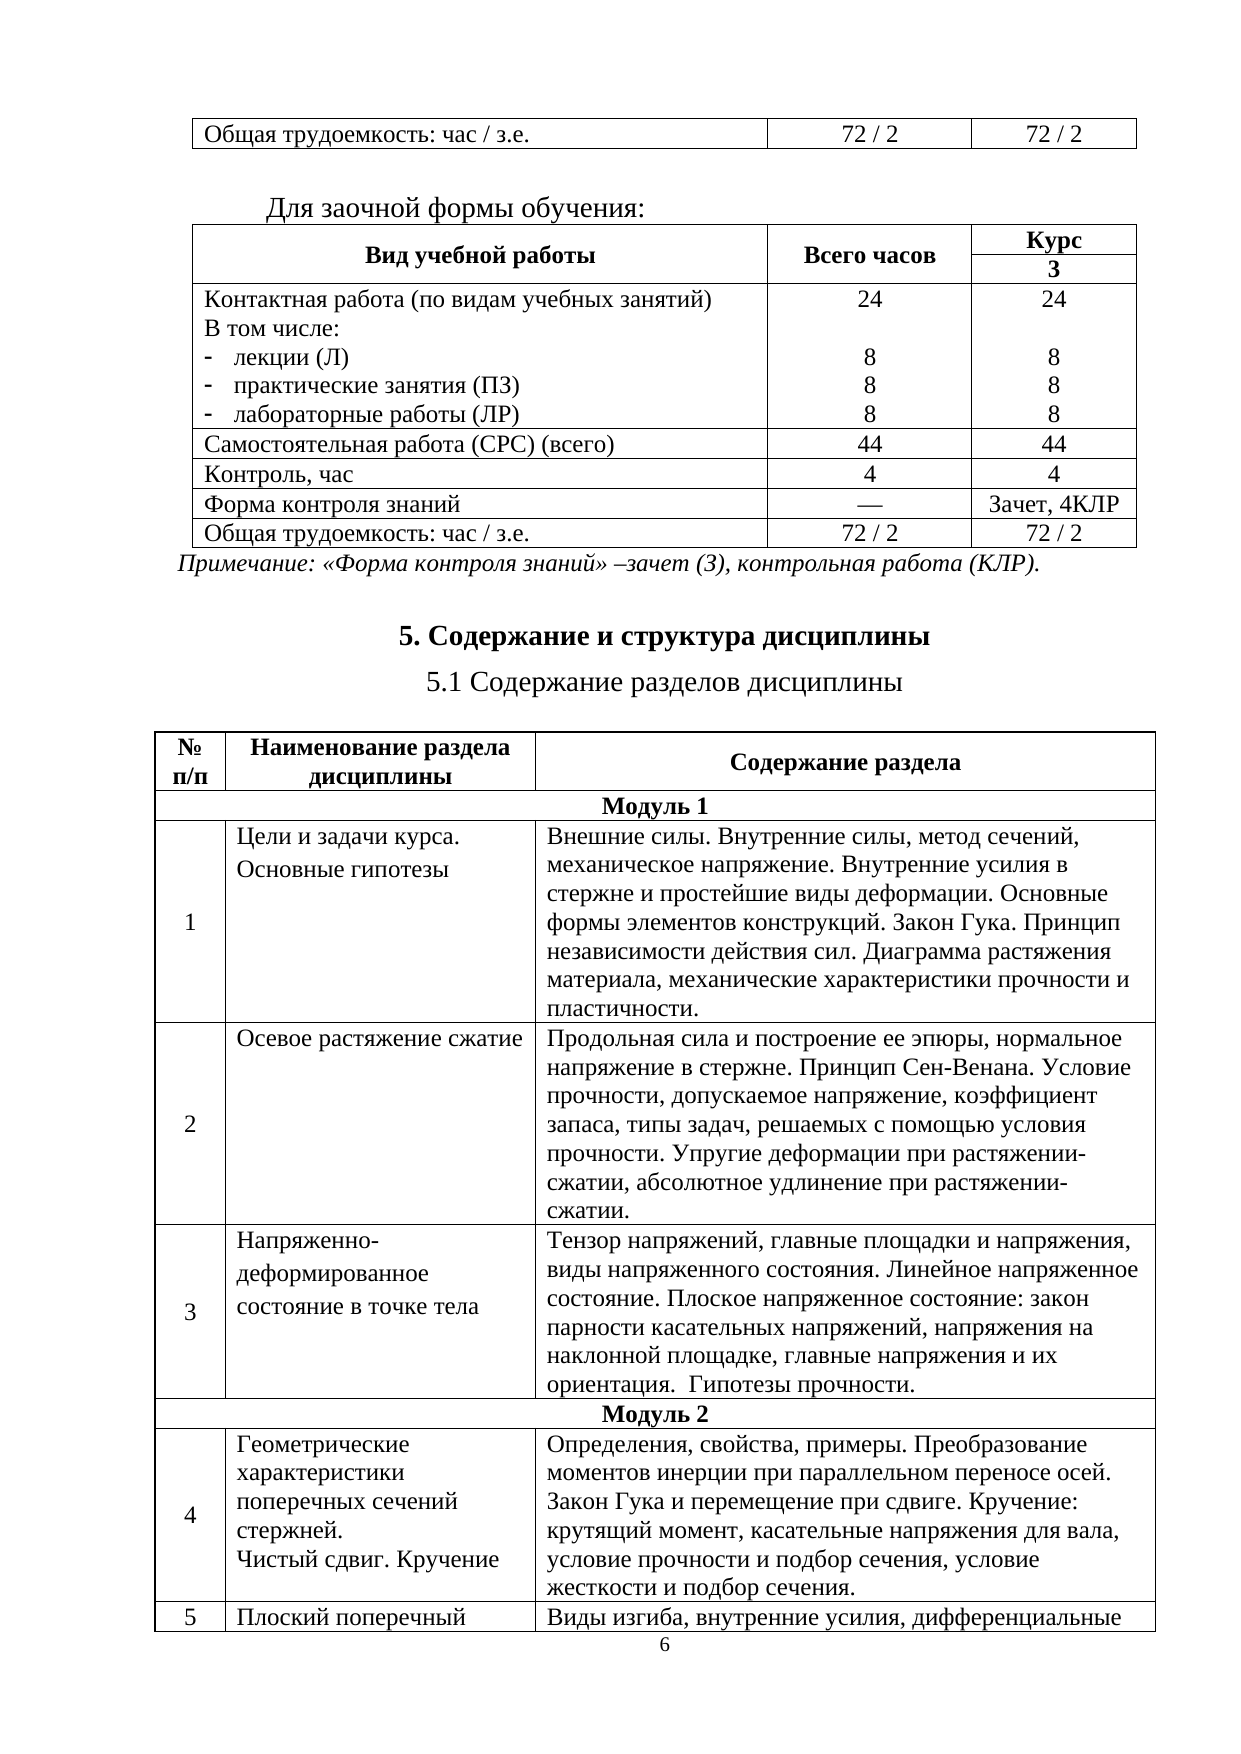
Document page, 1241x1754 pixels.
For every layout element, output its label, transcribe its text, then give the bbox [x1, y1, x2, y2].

table_cell 3 [972, 255, 1136, 283]
table_cell 1 [156, 821, 225, 1022]
text Примечание: «Форма контроля знаний» –зачет (З), контрольная работа (КЛР). [177, 548, 1152, 577]
table_cell Внешние силы. Внутренние силы, метод сечений, механическое напряжение. Внутренние усилия в стержне и простейшие виды деформации. Основные формы элементов конструкций. Закон Гука. Принцип независимости действия сил. Диаграмма растяжения материала, механические характеристики прочности и пластичности. [536, 821, 1155, 1022]
table_cell 2 [156, 1023, 225, 1224]
table_cell Определения, свойства, примеры. Преобразование моментов инерции при параллельном переносе осей. Закон Гука и перемещение при сдвиге. Кручение: крутящий момент, касательные напряжения для вала, условие прочности и подбор сечения, условие жесткости и подбор сечения. [536, 1429, 1155, 1601]
table_header Наименование раздела дисциплины [226, 733, 535, 790]
text 5. Содержание и структура дисциплины [177, 618, 1152, 652]
table_cell 44 [972, 429, 1136, 458]
table_cell 4 [156, 1429, 225, 1601]
text 5.1 Содержание разделов дисциплины [177, 664, 1152, 698]
table_cell Модуль 1 [156, 791, 1155, 820]
table_cell Геометрические характеристики поперечных сечений стержней. Чистый сдвиг. Кручение [226, 1429, 535, 1601]
table_cell Модуль 2 [156, 1399, 1155, 1428]
table_cell Осевое растяжение сжатие [226, 1023, 535, 1224]
table_cell Контактная работа (по видам учебных занятий) В том числе: лекции (Л) практические занятия (ПЗ) лабораторные работы (ЛР) [193, 284, 767, 428]
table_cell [536, 1602, 1155, 1631]
table_cell 5 [156, 1602, 225, 1631]
table_header Содержание раздела [536, 733, 1155, 790]
table_cell Самостоятельная работа (СРС) (всего) [193, 429, 767, 458]
table_cell Продольная сила и построение ее эпюры, нормальное напряжение в стержне. Принцип Сен-Венана. Условие прочности, допускаемое напряжение, коэффициент запаса, типы задач, решаемых с помощью условия прочности. Упругие деформации при растяжении-сжатии, абсолютное удлинение при растяжении-сжатии. [536, 1023, 1155, 1224]
table_cell 4 [768, 459, 971, 488]
table_header № п/п [156, 733, 225, 790]
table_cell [226, 1602, 535, 1631]
table_cell 72 / 2 [972, 519, 1136, 547]
table_cell 72 / 2 [768, 119, 971, 148]
text Для заочной формы обучения: [177, 190, 1152, 224]
table_header Всего часов [768, 225, 971, 283]
table_cell 72 / 2 [972, 119, 1136, 148]
table_cell 44 [768, 429, 971, 458]
table_cell 24 8 8 8 [972, 284, 1136, 428]
table_cell 24 8 8 8 [768, 284, 971, 428]
table_cell 72 / 2 [768, 519, 971, 547]
table_cell Форма контроля знаний [193, 489, 767, 517]
table_header Курс [972, 225, 1136, 253]
table_cell Цели и задачи курса. Основные гипотезы [226, 821, 535, 1022]
table_cell Тензор напряжений, главные площадки и напряжения, виды напряженного состояния. Линейное напряженное состояние. Плоское напряженное состояние: закон парности касательных напряжений, напряжения на наклонной площадке, главные напряжения и их ориентация. Гипотезы прочности. [536, 1225, 1155, 1398]
table_cell — [768, 489, 971, 517]
table_cell Общая трудоемкость: час / з.е. [193, 119, 767, 148]
table_cell Зачет, 4КЛР [972, 489, 1136, 517]
table_cell 4 [972, 459, 1136, 488]
table_cell Общая трудоемкость: час / з.е. [193, 519, 767, 547]
table_header Вид учебной работы [193, 225, 767, 283]
table_cell 3 [156, 1225, 225, 1398]
table_cell Контроль, час [193, 459, 767, 488]
table_cell Напряженно-деформированное состояние в точке тела [226, 1225, 535, 1398]
